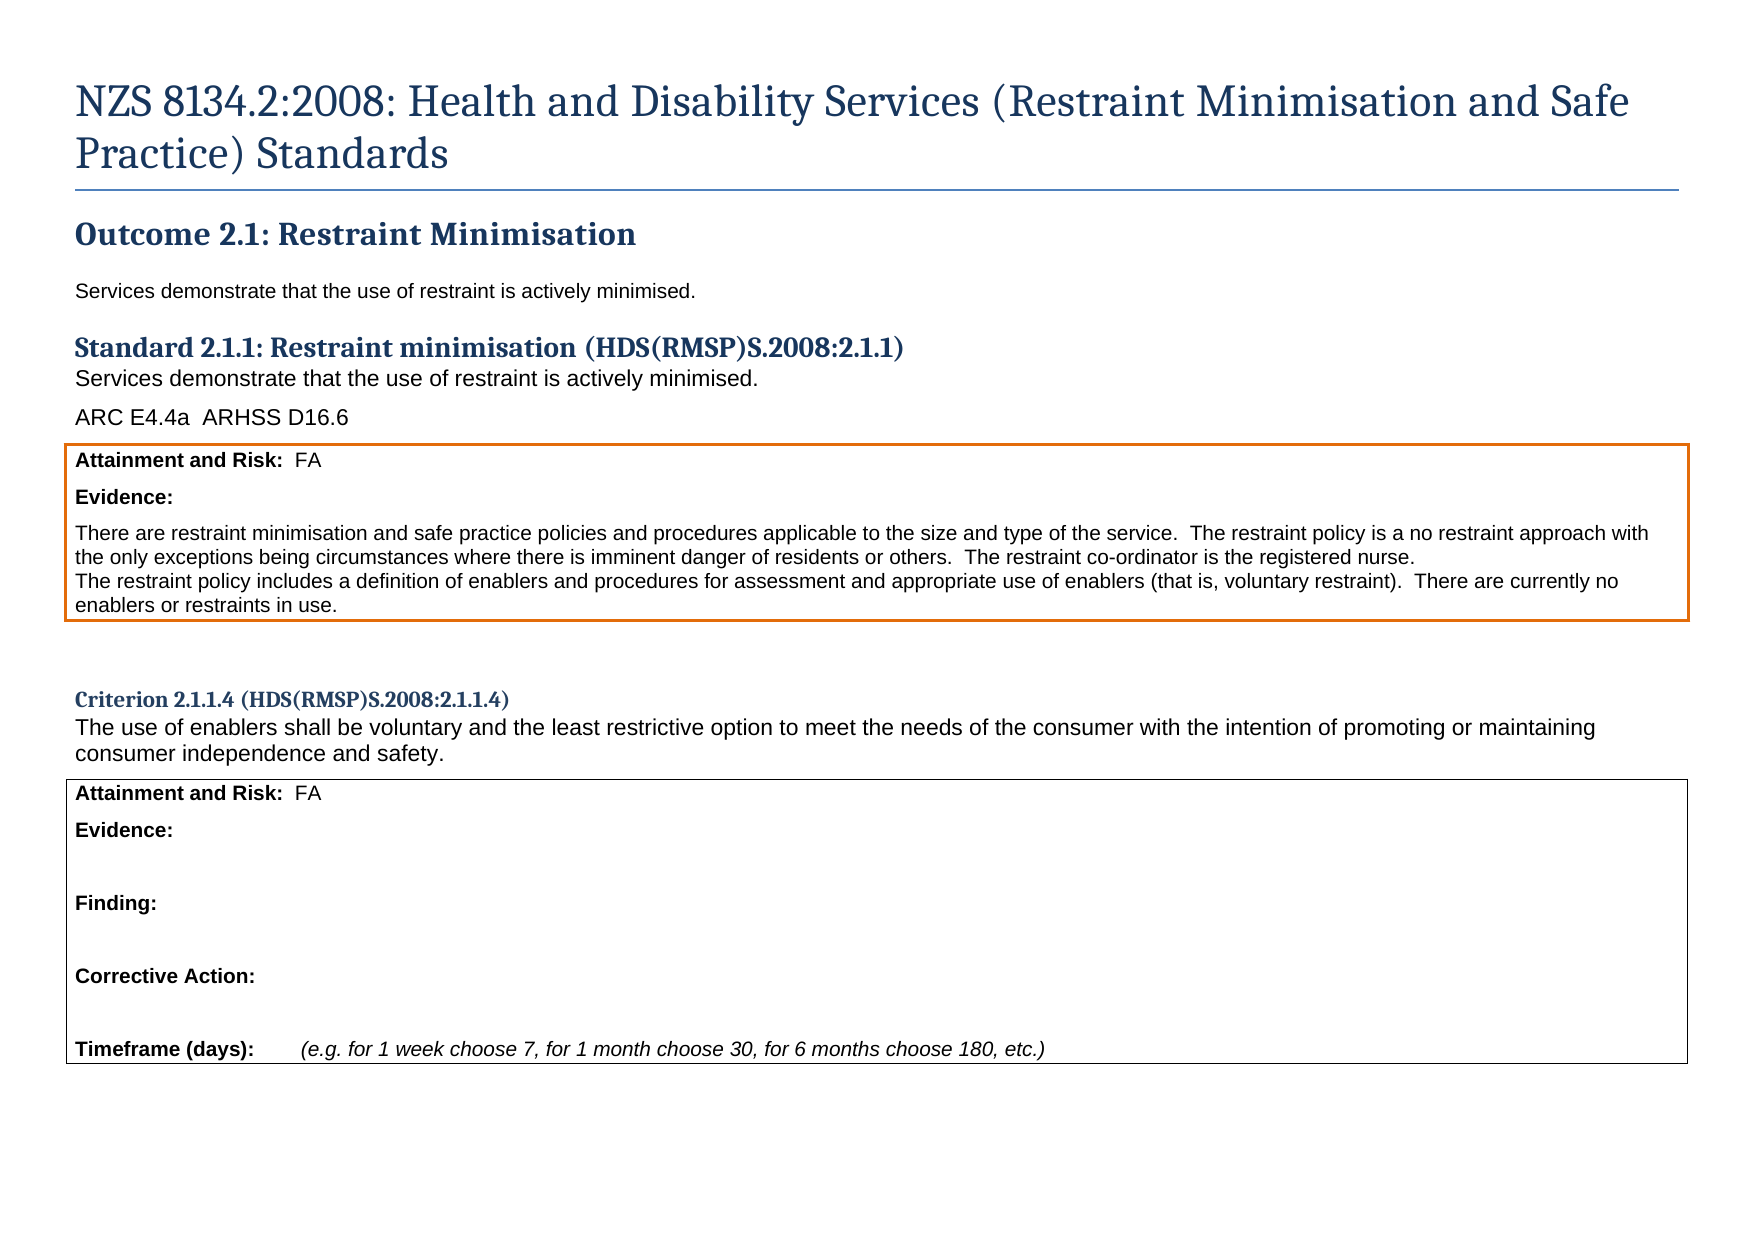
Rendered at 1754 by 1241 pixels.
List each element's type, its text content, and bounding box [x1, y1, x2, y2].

subtitle Outcome 2.1: Restraint Minimisation [75, 216, 1679, 254]
text Evidence: [67, 815, 1687, 842]
text Evidence: [67, 479, 1687, 508]
subtitle NZS 8134.2:2008: Health and Disability Services (Restraint Minimisation and Safe Practice) Standards [75, 75, 1679, 189]
text ARC E4.4a ARHSS D16.6 [75, 404, 1679, 430]
text Services demonstrate that the use of restraint is actively minimised. [75, 365, 1679, 392]
text Finding: [67, 888, 1687, 914]
text Attainment and Risk: FA [67, 780, 1687, 805]
text There are restraint minimisation and safe practice policies and procedures applicable to the size and type of the service. The restraint policy is a no restraint approach with the only exceptions being circumstances where there is imminent danger of residents or others. The restraint co-ordinator is the registered nurse. The restraint policy includes a definition of enablers and procedures for assessment and appropriate use of enablers (that is, voluntary restraint). There are currently no enablers or restraints in use. [67, 516, 1687, 619]
text Timeframe (days): (e.g. for 1 week choose 7, for 1 month choose 30, for 6 months choose 180, etc.) [67, 1034, 1687, 1063]
text The use of enablers shall be voluntary and the least restrictive option to meet the needs of the consumer with the intention of promoting or maintaining consumer independence and safety. [75, 713, 1679, 766]
text Services demonstrate that the use of restraint is actively minimised. [75, 279, 1679, 303]
text Attainment and Risk: FA [67, 446, 1687, 472]
subtitle Criterion 2.1.1.4 (HDS(RMSP)S.2008:2.1.1.4) [75, 687, 1679, 713]
subtitle Standard 2.1.1: Restraint minimisation (HDS(RMSP)S.2008:2.1.1) [75, 332, 1679, 365]
text Corrective Action: [67, 961, 1687, 987]
